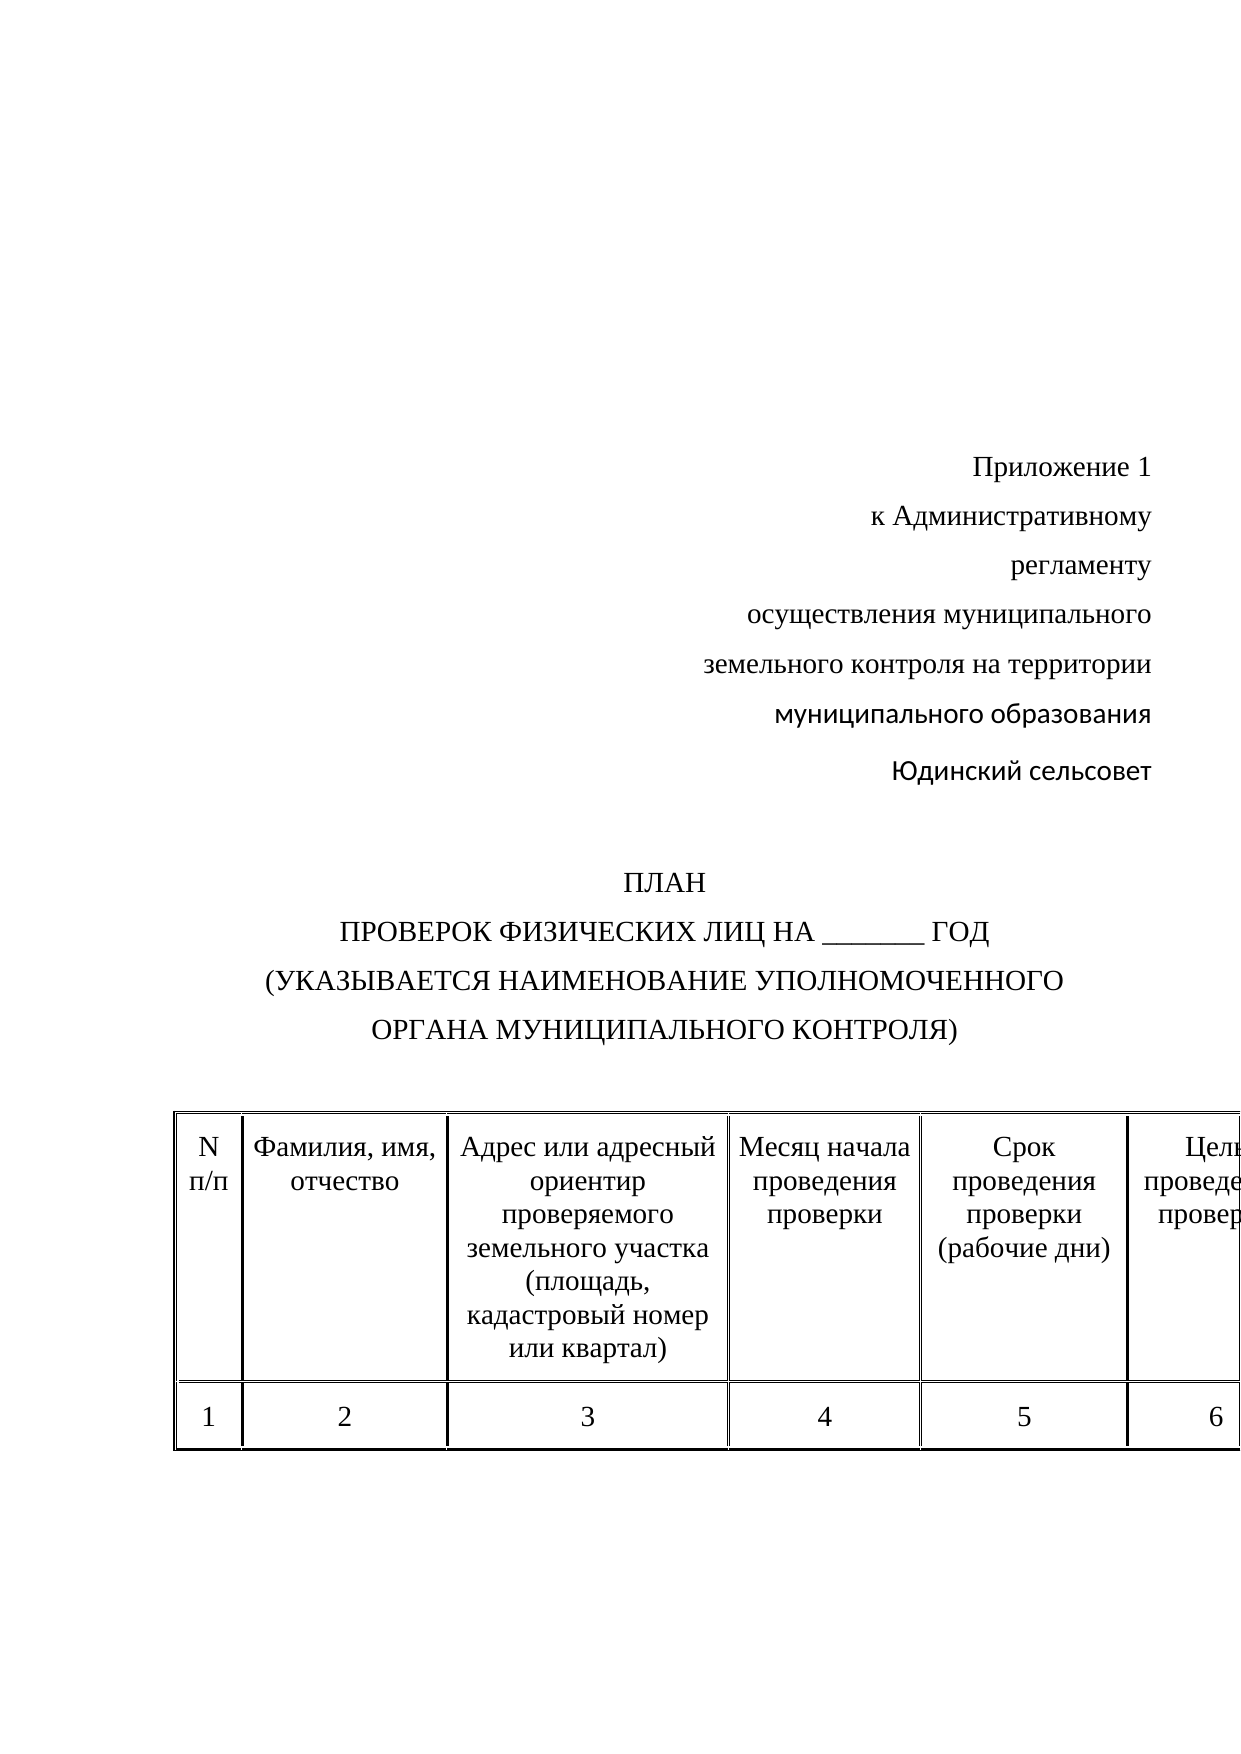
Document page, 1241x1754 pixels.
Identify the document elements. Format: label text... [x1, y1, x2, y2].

table_header Фамилия, имя, отчество [242, 1112, 447, 1380]
table_header Адрес или адресный ориентир проверяемого земельного участка (площадь, кадастровый номер или квартал) [447, 1114, 728, 1380]
title ПЛАН [177, 865, 1152, 898]
title (УКАЗЫВАЕТСЯ НАИМЕНОВАНИЕ УПОЛНОМОЧЕННОГО [177, 963, 1152, 997]
table_cell 5 [921, 1383, 1127, 1448]
text Приложение 1 [177, 449, 1152, 483]
table_cell 1 [175, 1380, 242, 1448]
title ОРГАНА МУНИЦИПАЛЬНОГО КОНТРОЛЯ) [177, 1012, 1152, 1046]
text земельного контроля на территории [177, 646, 1152, 679]
text к Административному [177, 498, 1152, 532]
table_cell 4 [729, 1383, 921, 1448]
title ПРОВЕРОК ФИЗИЧЕСКИХ ЛИЦ НА _______ ГОД [177, 914, 1152, 947]
text Юдинский сельсовет [177, 752, 1152, 787]
table_cell 2 [242, 1383, 447, 1448]
table_header Срок проведения проверки (рабочие дни) [921, 1114, 1127, 1380]
table_header N п/п [175, 1112, 242, 1380]
table_cell 3 [447, 1383, 728, 1448]
text муниципального образования [177, 695, 1152, 731]
table_header Цель проведения проверки [1127, 1114, 1240, 1380]
text регламенту [177, 547, 1152, 581]
table_header Месяц начала проведения проверки [729, 1114, 921, 1380]
text осуществления муниципального [177, 597, 1152, 630]
table_cell 6 [1127, 1383, 1240, 1448]
